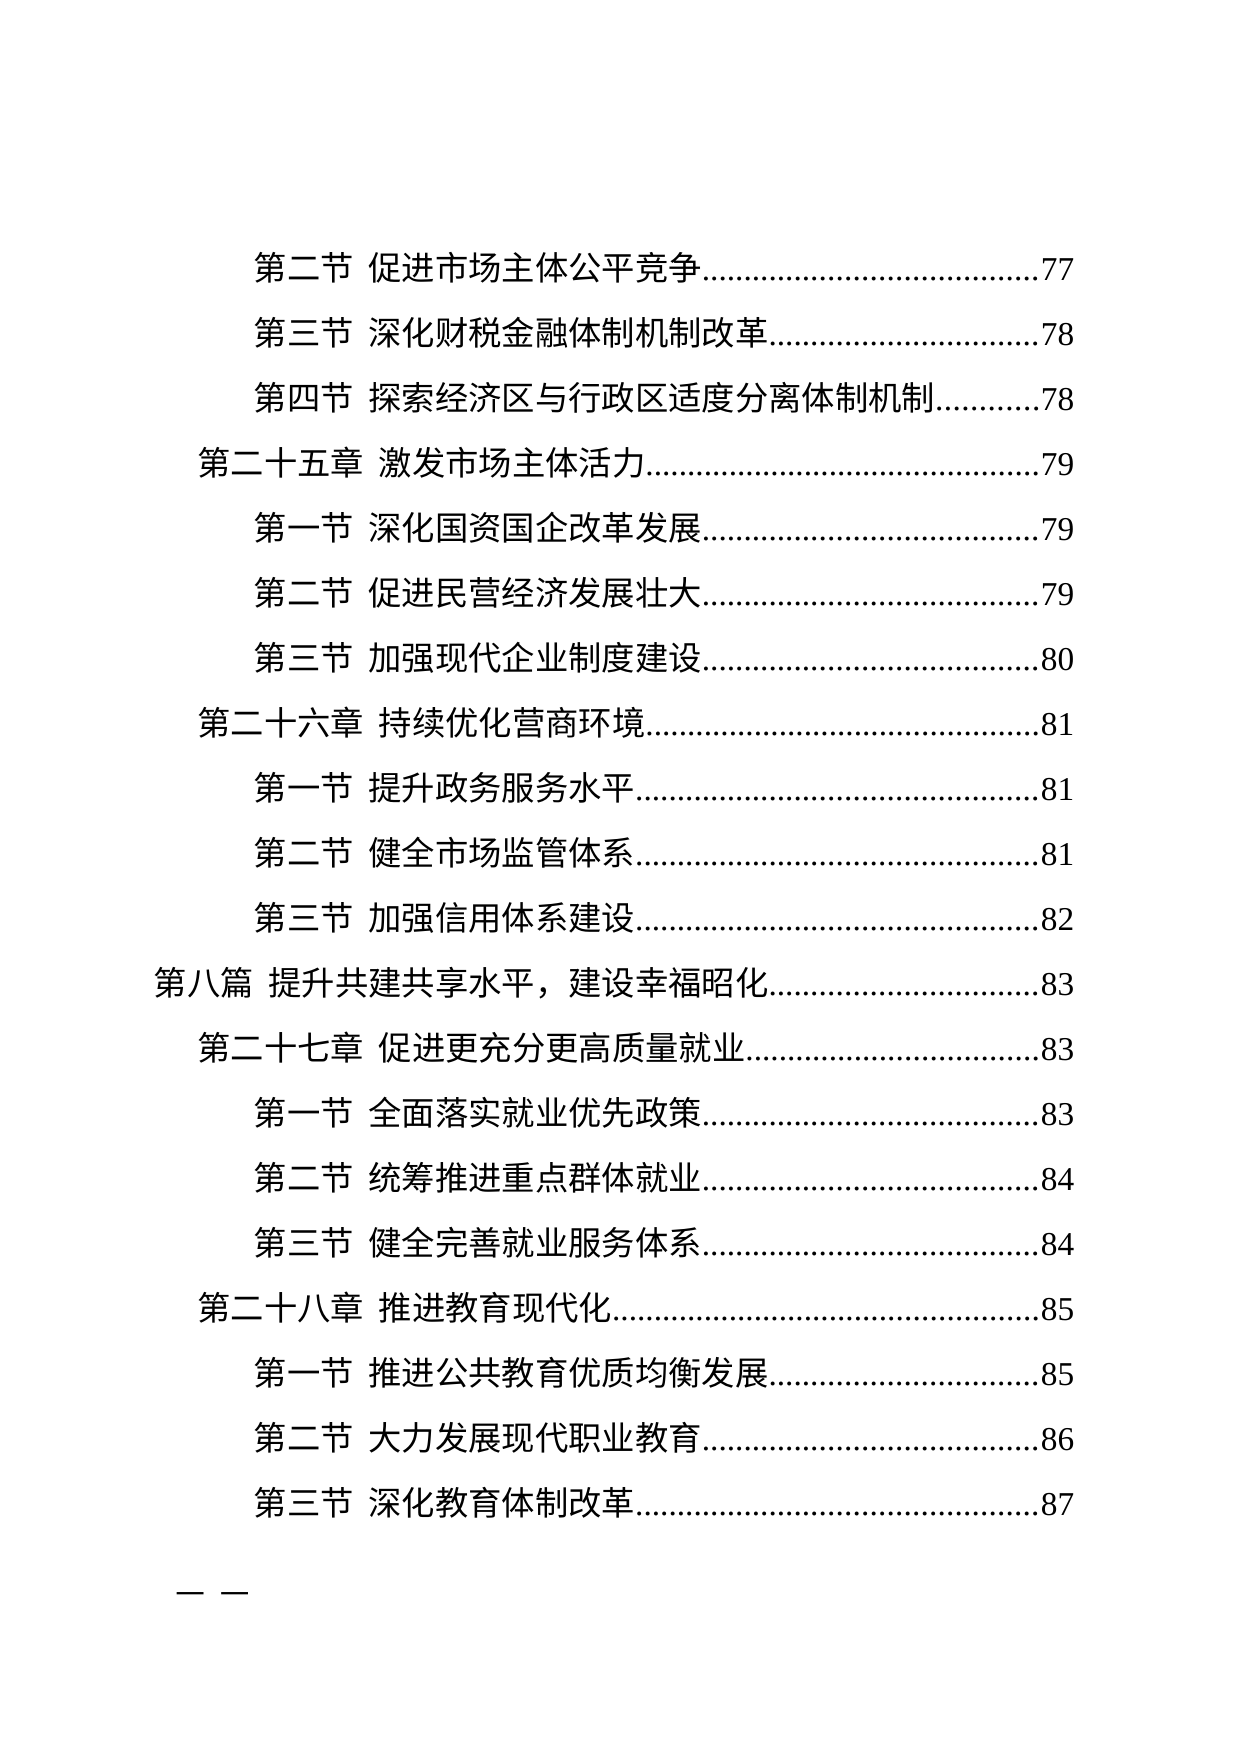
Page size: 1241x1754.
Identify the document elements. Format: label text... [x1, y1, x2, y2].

text 第三节 深化教育体制改革 87 [153, 1468, 1075, 1533]
text 第三节 加强现代企业制度建设 80 [153, 623, 1075, 688]
text 第二节 健全市场监管体系 81 [153, 818, 1075, 883]
text 第四节 探索经济区与行政区适度分离体制机制 78 [153, 363, 1075, 428]
text 第八篇 提升共建共享水平，建设幸福昭化 83 [153, 948, 1075, 1013]
text 第二节 促进市场主体公平竞争 77 [153, 233, 1075, 298]
text 第二节 促进民营经济发展壮大 79 [153, 558, 1075, 623]
text 第一节 提升政务服务水平 81 [153, 753, 1075, 818]
text 第三节 加强信用体系建设 82 [153, 883, 1075, 948]
text 第二十七章 促进更充分更高质量就业 83 [153, 1013, 1075, 1078]
text 第二节 大力发展现代职业教育 86 [153, 1403, 1075, 1468]
text 第二十八章 推进教育现代化 85 [153, 1273, 1075, 1338]
text 第二节 统筹推进重点群体就业 84 [153, 1143, 1075, 1208]
text 第一节 推进公共教育优质均衡发展 85 [153, 1338, 1075, 1403]
text 第三节 健全完善就业服务体系 84 [153, 1208, 1075, 1273]
text 第二十五章 激发市场主体活力 79 [153, 428, 1075, 493]
text 第一节 全面落实就业优先政策 83 [153, 1078, 1075, 1143]
text 第一节 深化国资国企改革发展 79 [153, 493, 1075, 558]
text 第三节 深化财税金融体制机制改革 78 [153, 298, 1075, 363]
text 第二十六章 持续优化营商环境 81 [153, 688, 1075, 753]
